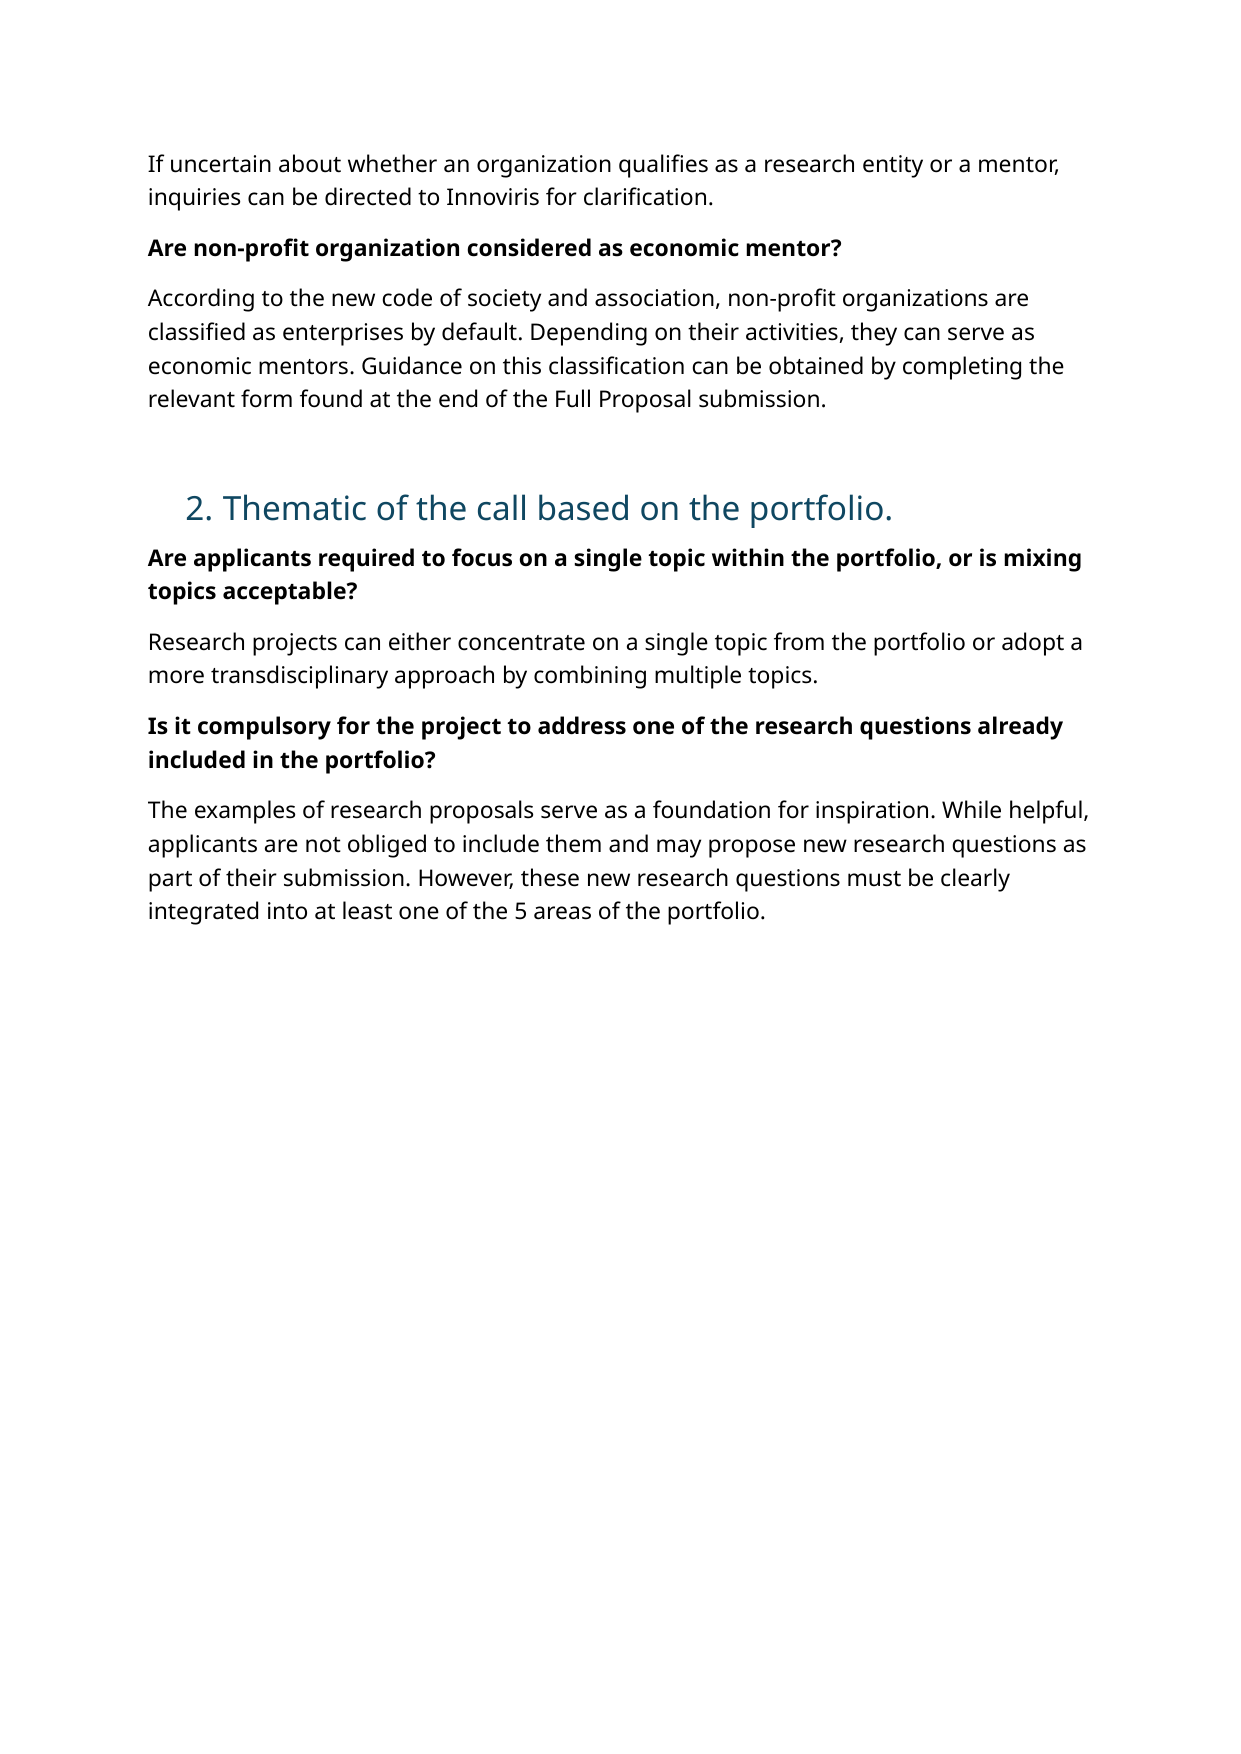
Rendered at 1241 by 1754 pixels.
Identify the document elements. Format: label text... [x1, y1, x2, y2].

text Are non-profit organization considered as economic mentor? [148, 232, 1093, 263]
text Are applicants required to focus on a single topic within the portfolio, or is mixing topics acceptable? [148, 542, 1093, 607]
subtitle Thematic of the call based on the portfolio. [185, 484, 1093, 530]
text Research projects can either concentrate on a single topic from the portfolio or adopt a more transdisciplinary approach by combining multiple topics. [148, 626, 1093, 691]
text Is it compulsory for the project to address one of the research questions already included in the portfolio? [148, 710, 1093, 775]
text The examples of research proposals serve as a foundation for inspiration. While helpful, applicants are not obliged to include them and may propose new research questions as part of their submission. However, these new research questions must be clearly integrated into at least one of the 5 areas of the portfolio. [148, 794, 1093, 927]
text If uncertain about whether an organization qualifies as a research entity or a mentor, inquiries can be directed to Innoviris for clarification. [148, 148, 1093, 213]
text According to the new code of society and association, non-profit organizations are classified as enterprises by default. Depending on their activities, they can serve as economic mentors. Guidance on this classification can be obtained by completing the relevant form found at the end of the Full Proposal submission. [148, 282, 1093, 415]
